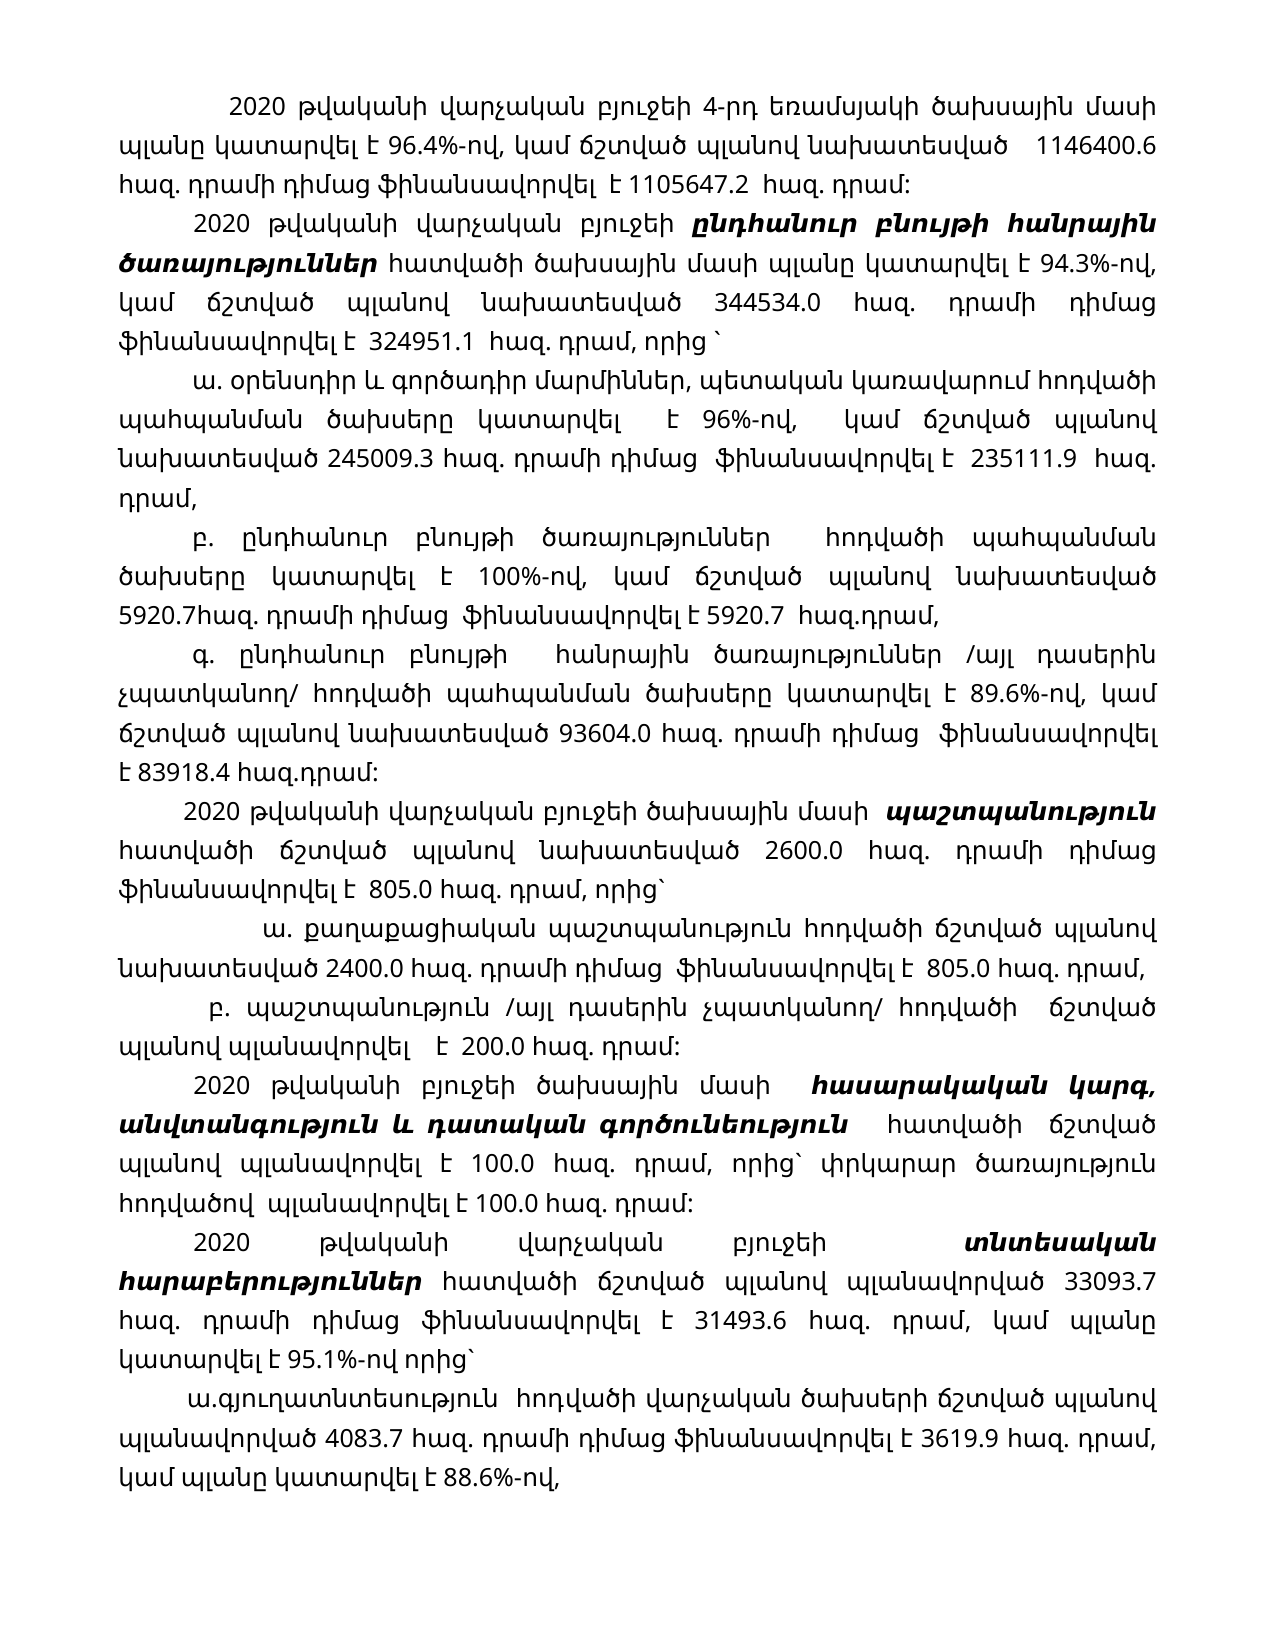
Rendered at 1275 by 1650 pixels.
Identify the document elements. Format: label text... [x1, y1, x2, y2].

text 2020 թվականի վարչական բյուջեի 4-րդ եռամսյակի ծախսային մասի պլանը կատարվել է 96.4%-ով, կամ ճշտված պլանով նախատեսված 1146400.6 հազ. դրամի դիմաց ֆինանսավորվել է 1105647.2 հազ. դրամ: [118, 89, 1157, 201]
text ա. օրենսդիր և գործադիր մարմիններ, պետական կառավարում հոդվածի պահպանման ծախսերը կատարվել է 96%-ով, կամ ճշտված պլանով նախատեսված 245009.3 հազ. դրամի դիմաց ֆինանսավորվել է 235111.9 հազ. դրամ, [118, 363, 1157, 514]
text 2020 թվականի վարչական բյուջեի ընդհանուր բնույթի հանրային ծառայություններ հատվածի ծախսային մասի պլանը կատարվել է 94.3%-ով, կամ ճշտված պլանով նախատեսված 344534.0 հազ. դրամի դիմաց ֆինանսավորվել է 324951.1 հազ. դրամ, որից ` [118, 206, 1157, 358]
text բ. պաշտպանություն /այլ դասերին չպատկանող/ հոդվածի ճշտված պլանով պլանավորվել է 200.0 հազ. դրամ: [118, 989, 1157, 1063]
text ա.գյուղատնտեսություն հոդվածի վարչական ծախսերի ճշտված պլանով պլանավորված 4083.7 հազ. դրամի դիմաց ֆինանսավորվել է 3619.9 հազ. դրամ, կամ պլանը կատարվել է 88.6%-ով, [118, 1381, 1157, 1493]
text 2020 թվականի բյուջեի ծախսային մասի հասարակական կարգ, անվտանգություն և դատական գործունեություն հատվածի ճշտված պլանով պլանավորվել է 100.0 հազ. դրամ, որից` փրկարար ծառայություն հոդվածով պլանավորվել է 100.0 հազ. դրամ: [118, 1068, 1157, 1219]
text 2020 թվականի վարչական բյուջեի ծախսային մասի պաշտպանություն հատվածի ճշտված պլանով նախատեսված 2600.0 հազ. դրամի դիմաց ֆինանսավորվել է 805.0 հազ. դրամ, որից` [118, 794, 1157, 906]
text ա. քաղաքացիական պաշտպանություն հոդվածի ճշտված պլանով նախատեսված 2400.0 հազ. դրամի դիմաց ֆինանսավորվել է 805.0 հազ. դրամ, [118, 911, 1157, 984]
text 2020 թվականի վարչական բյուջեի տնտեսական հարաբերություններ հատվածի ճշտված պլանով պլանավորված 33093.7 հազ. դրամի դիմաց ֆինանսավորվել է 31493.6 հազ. դրամ, կամ պլանը կատարվել է 95.1%-ով որից` [118, 1224, 1157, 1376]
text գ. ընդհանուր բնույթի հանրային ծառայություններ /այլ դասերին չպատկանող/ հոդվածի պահպանման ծախսերը կատարվել է 89.6%-ով, կամ ճշտված պլանով նախատեսված 93604.0 հազ. դրամի դիմաց ֆինանսավորվել է 83918.4 հազ.դրամ: [118, 637, 1157, 788]
text բ. ընդհանուր բնույթի ծառայություններ հոդվածի պահպանման ծախսերը կատարվել է 100%-ով, կամ ճշտված պլանով նախատեսված 5920.7հազ. դրամի դիմաց ֆինանսավորվել է 5920.7 հազ.դրամ, [118, 519, 1157, 632]
